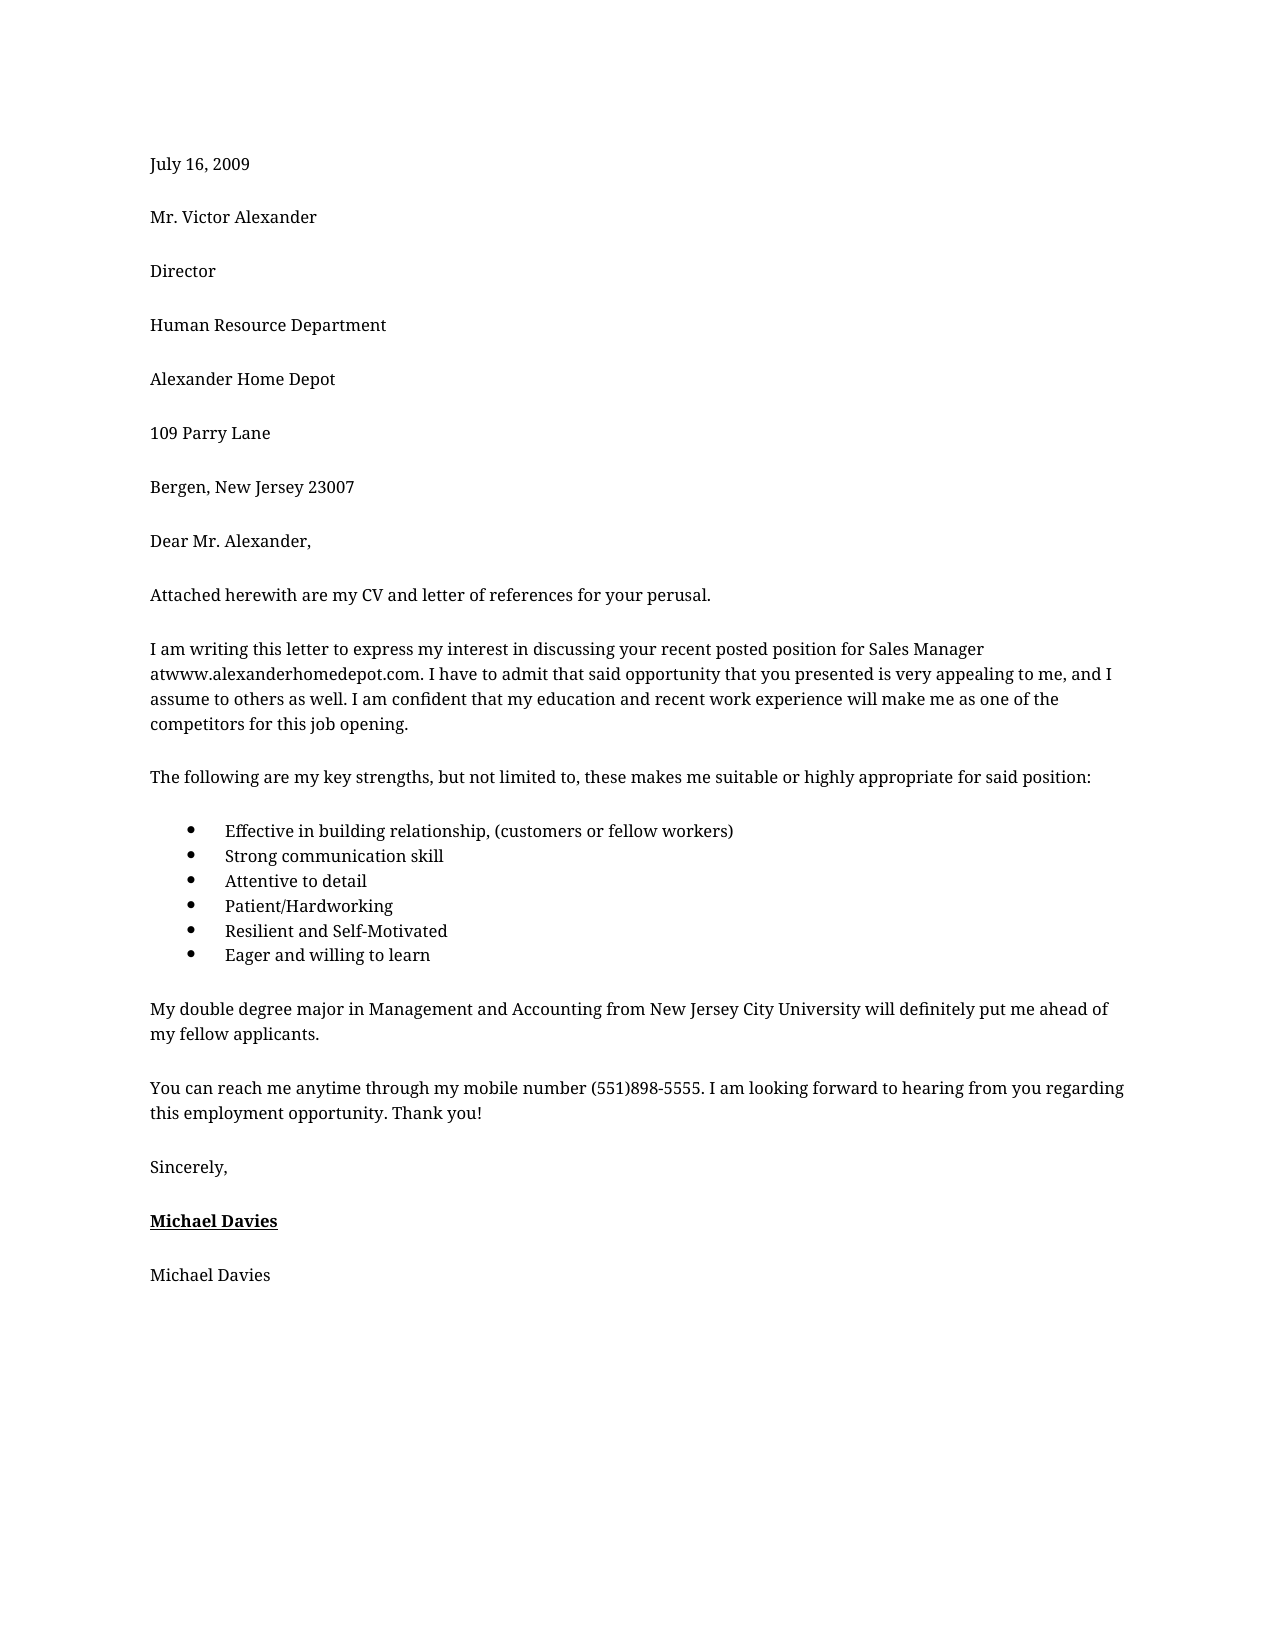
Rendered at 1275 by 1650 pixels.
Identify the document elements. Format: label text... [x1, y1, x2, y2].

list Attentive to detail [187, 867, 1125, 892]
text Michael Davies [150, 1261, 1125, 1286]
list Eager and willing to learn [187, 942, 1125, 967]
text Sincerely, [150, 1153, 1125, 1178]
text Mr. Victor Alexander [150, 204, 1125, 229]
list Strong communication skill [187, 843, 1125, 867]
text Director [150, 258, 1125, 283]
text Bergen, New Jersey 23007 [150, 474, 1125, 498]
text Human Resource Department [150, 312, 1125, 337]
text My double degree major in Management and Accounting from New Jersey City University will definitely put me ahead of my fellow applicants. [150, 996, 1125, 1045]
text You can reach me anytime through my mobile number (551)898-5555. I am looking forward to hearing from you regarding this employment opportunity. Thank you! [150, 1074, 1125, 1124]
text Michael Davies [150, 1207, 1125, 1232]
text Dear Mr. Alexander, [150, 528, 1125, 552]
text I am writing this letter to express my interest in discussing your recent posted position for Sales Manager atwww.alexanderhomedepot.com. I have to admit that said opportunity that you presented is very appealing to me, and I assume to others as well. I am confident that my education and recent work experience will make me as one of the competitors for this job opening. [150, 636, 1125, 735]
list Resilient and Self-Motivated [187, 917, 1125, 942]
text Attached herewith are my CV and letter of references for your perusal. [150, 582, 1125, 606]
text July 16, 2009 [150, 150, 1125, 175]
text The following are my key strengths, but not limited to, these makes me suitable or highly appropriate for said position: [150, 764, 1125, 789]
text 109 Parry Lane [150, 420, 1125, 444]
list Effective in building relationship, (customers or fellow workers) [187, 818, 1125, 843]
list Patient/Hardworking [187, 892, 1125, 917]
text Alexander Home Depot [150, 366, 1125, 391]
